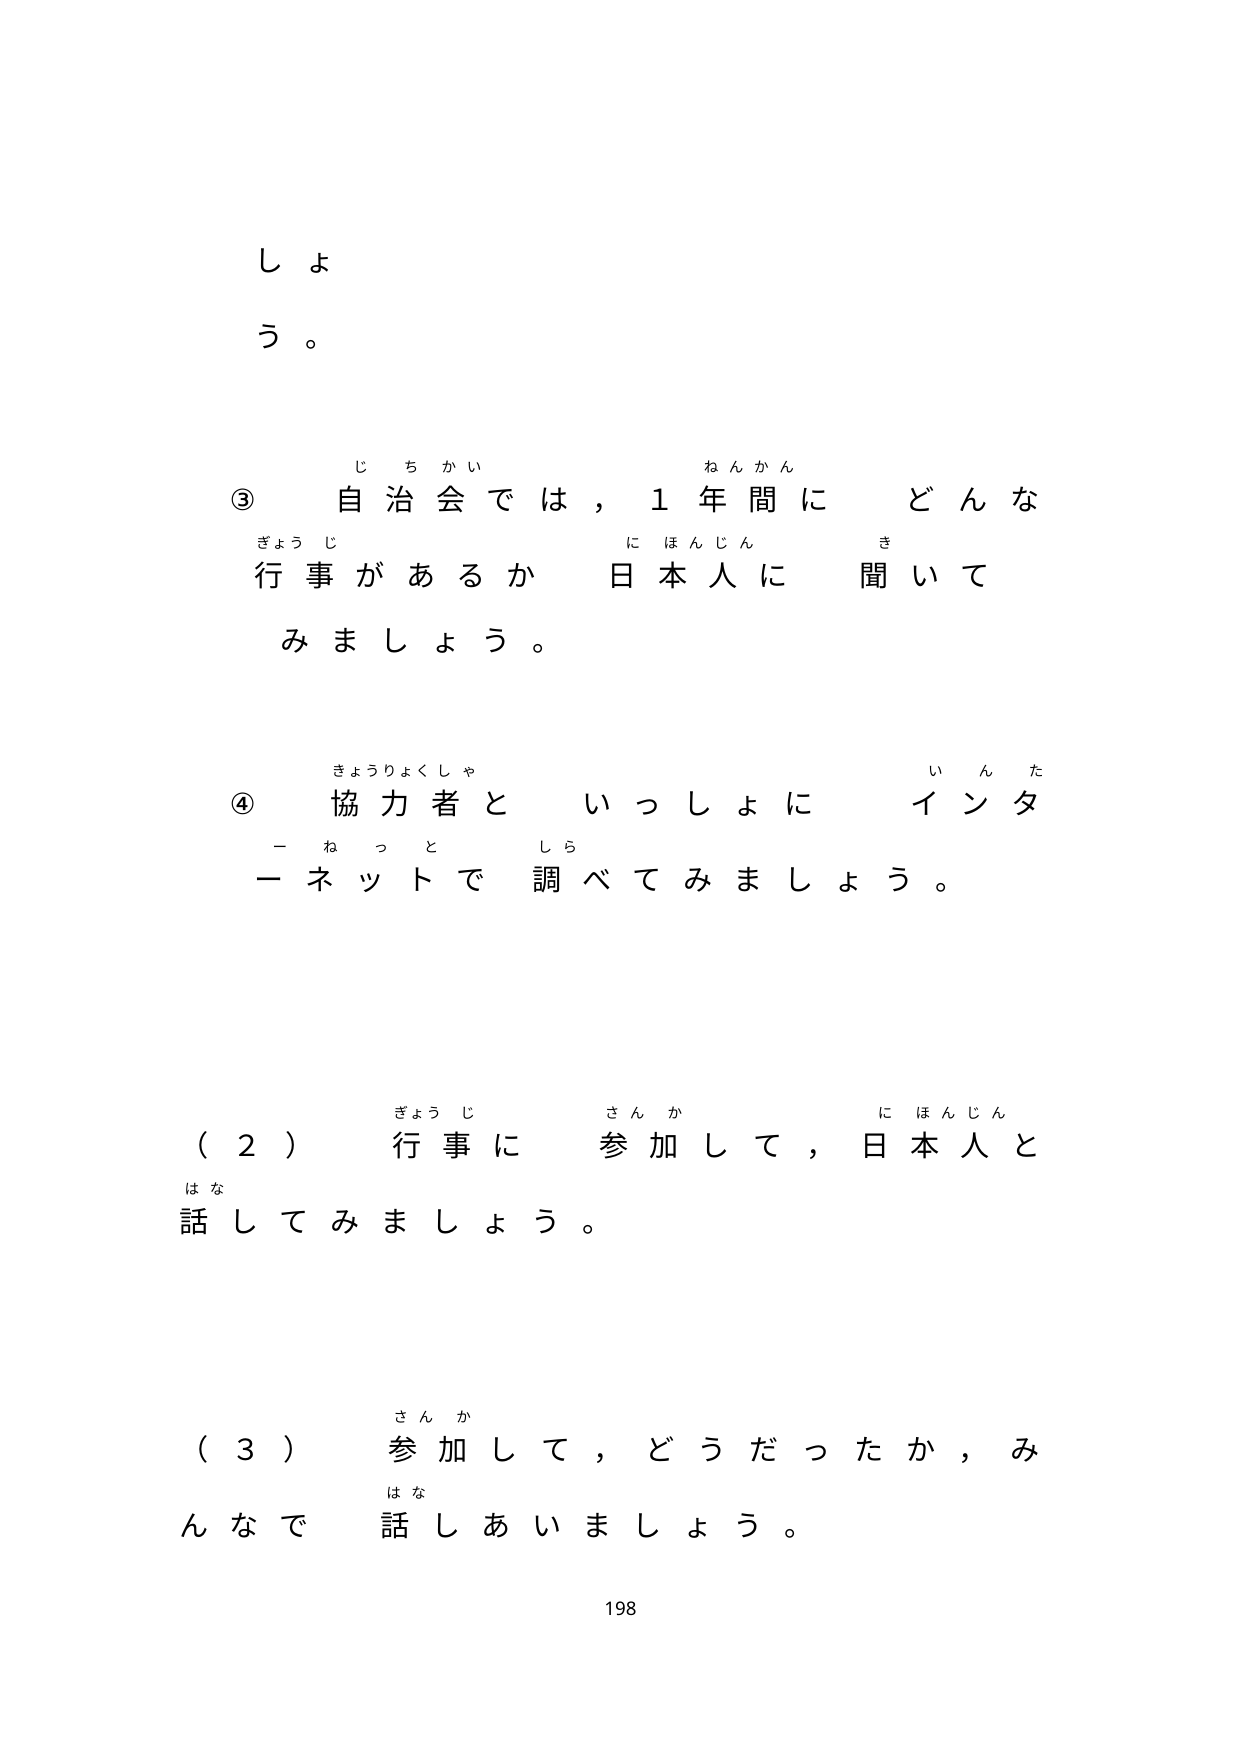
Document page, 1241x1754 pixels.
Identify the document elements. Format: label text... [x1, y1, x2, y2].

list う。 [223, 297, 1061, 373]
text （３） して，どうだったか，みんなで しあいましょう。 [179, 1399, 1061, 1551]
list ③ では，１に どんながあるか に いて [223, 449, 1061, 601]
text （２） に して，と してみましょう。 [179, 1095, 1061, 1247]
list みましょう。 [223, 601, 1061, 677]
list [223, 221, 1061, 297]
list ④ と いっしょに で べてみましょう。 [223, 753, 1061, 905]
